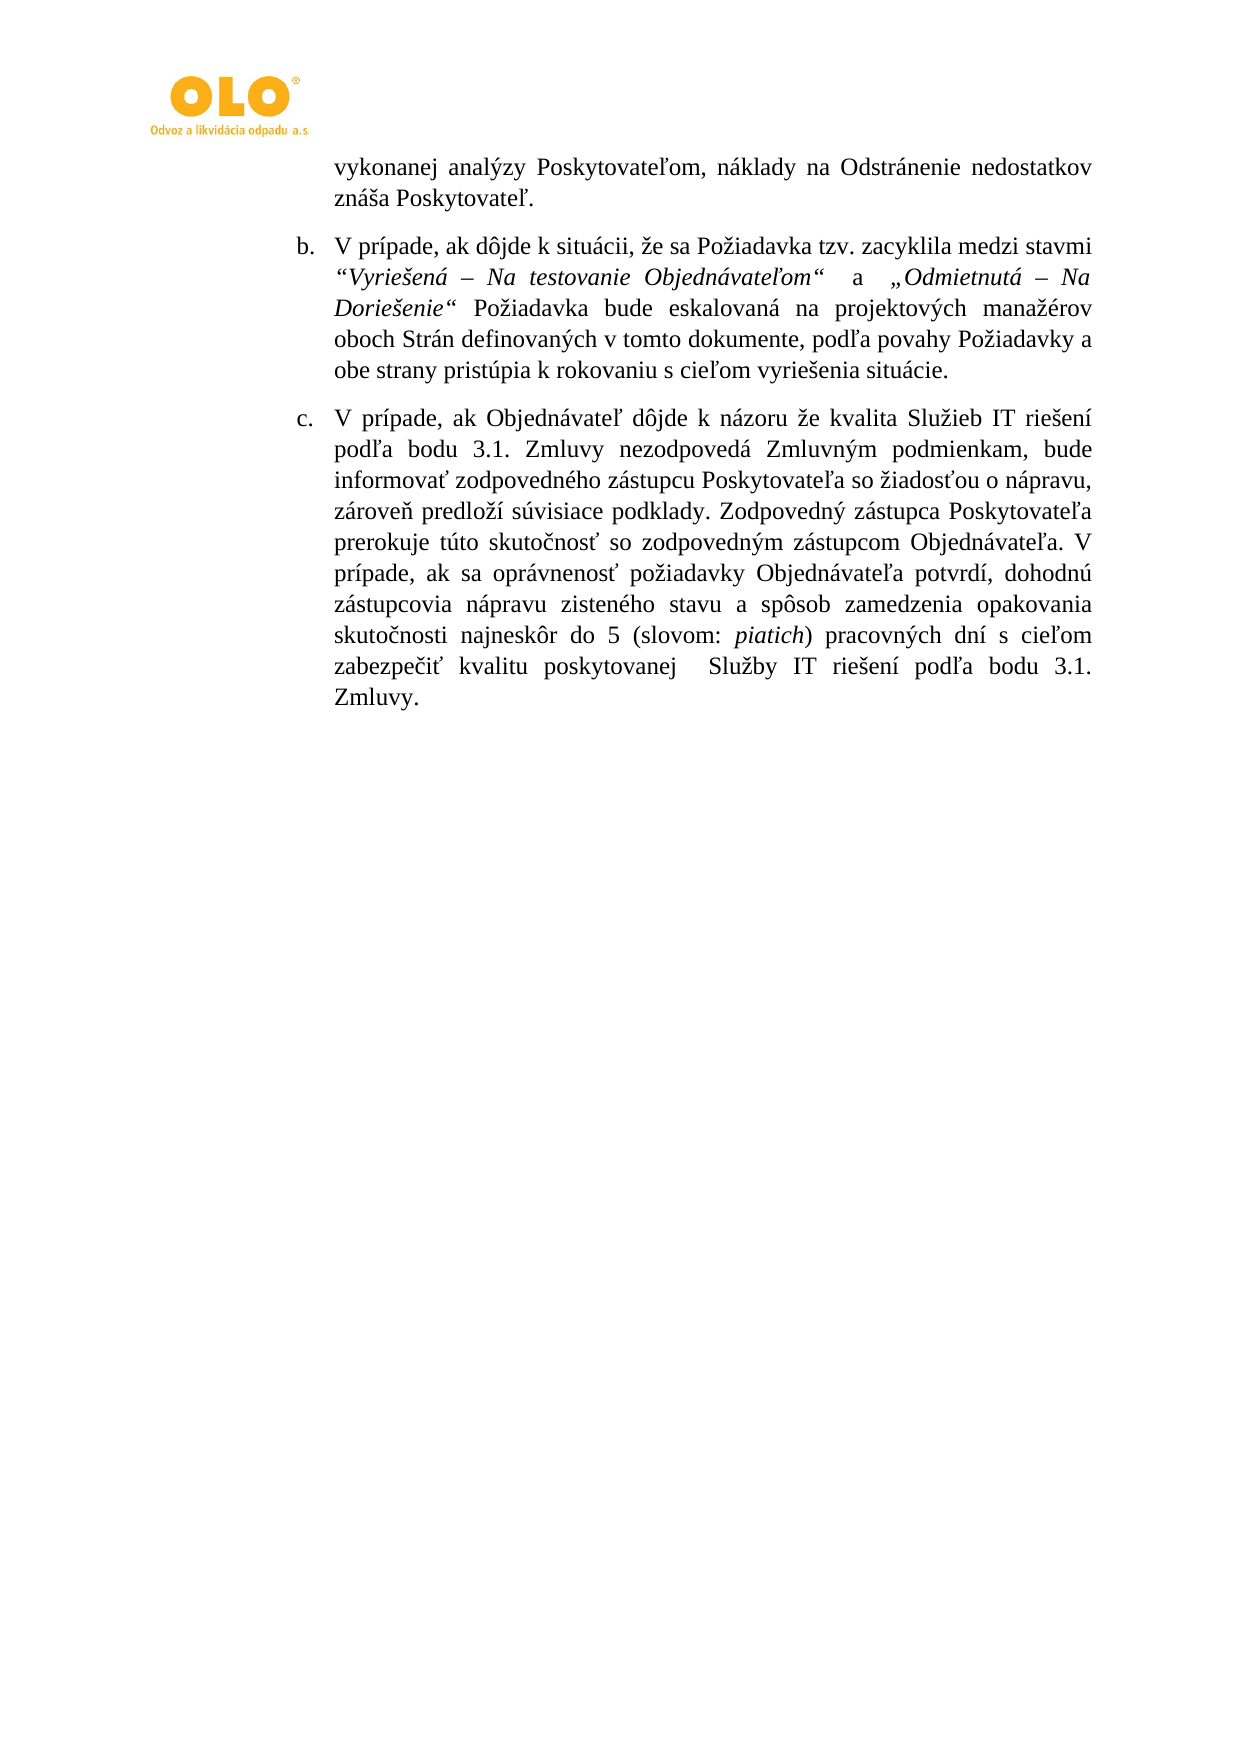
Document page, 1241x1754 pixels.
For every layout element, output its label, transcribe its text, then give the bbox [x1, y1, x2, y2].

list V prípade, ak Objednávateľ dôjde k názoru že kvalita Služieb IT riešení podľa bodu 3.1. Zmluvy nezodpovedá Zmluvným podmienkam, bude informovať zodpovedného zástupcu Poskytovateľa so žiadosťou o nápravu, zároveň predloží súvisiace podklady. Zodpovedný zástupca Poskytovateľa prerokuje túto skutočnosť so zodpovedným zástupcom Objednávateľa. V prípade, ak sa oprávnenosť požiadavky Objednávateľa potvrdí, dohodnú zástupcovia nápravu zisteného stavu a spôsob zamedzenia opakovania skutočnosti najneskôr do 5 (slovom: piatich) pracovných dní s cieľom zabezpečiť kvalitu poskytovanej Služby IT riešení podľa bodu 3.1. Zmluvy. [296, 403, 1093, 711]
list V prípade, ak dôjde k situácii, že sa Požiadavka tzv. zacyklila medzi stavmi “Vyriešená – Na testovanie Objednávateľom“ a „Odmietnutá – Na Doriešenie“ Požiadavka bude eskalovaná na projektových manažérov oboch Strán definovaných v tomto dokumente, podľa povahy Požiadavky a obe strany pristúpia k rokovaniu s cieľom vyriešenia situácie. [296, 231, 1093, 384]
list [296, 152, 1093, 212]
picture [150, 76, 310, 137]
